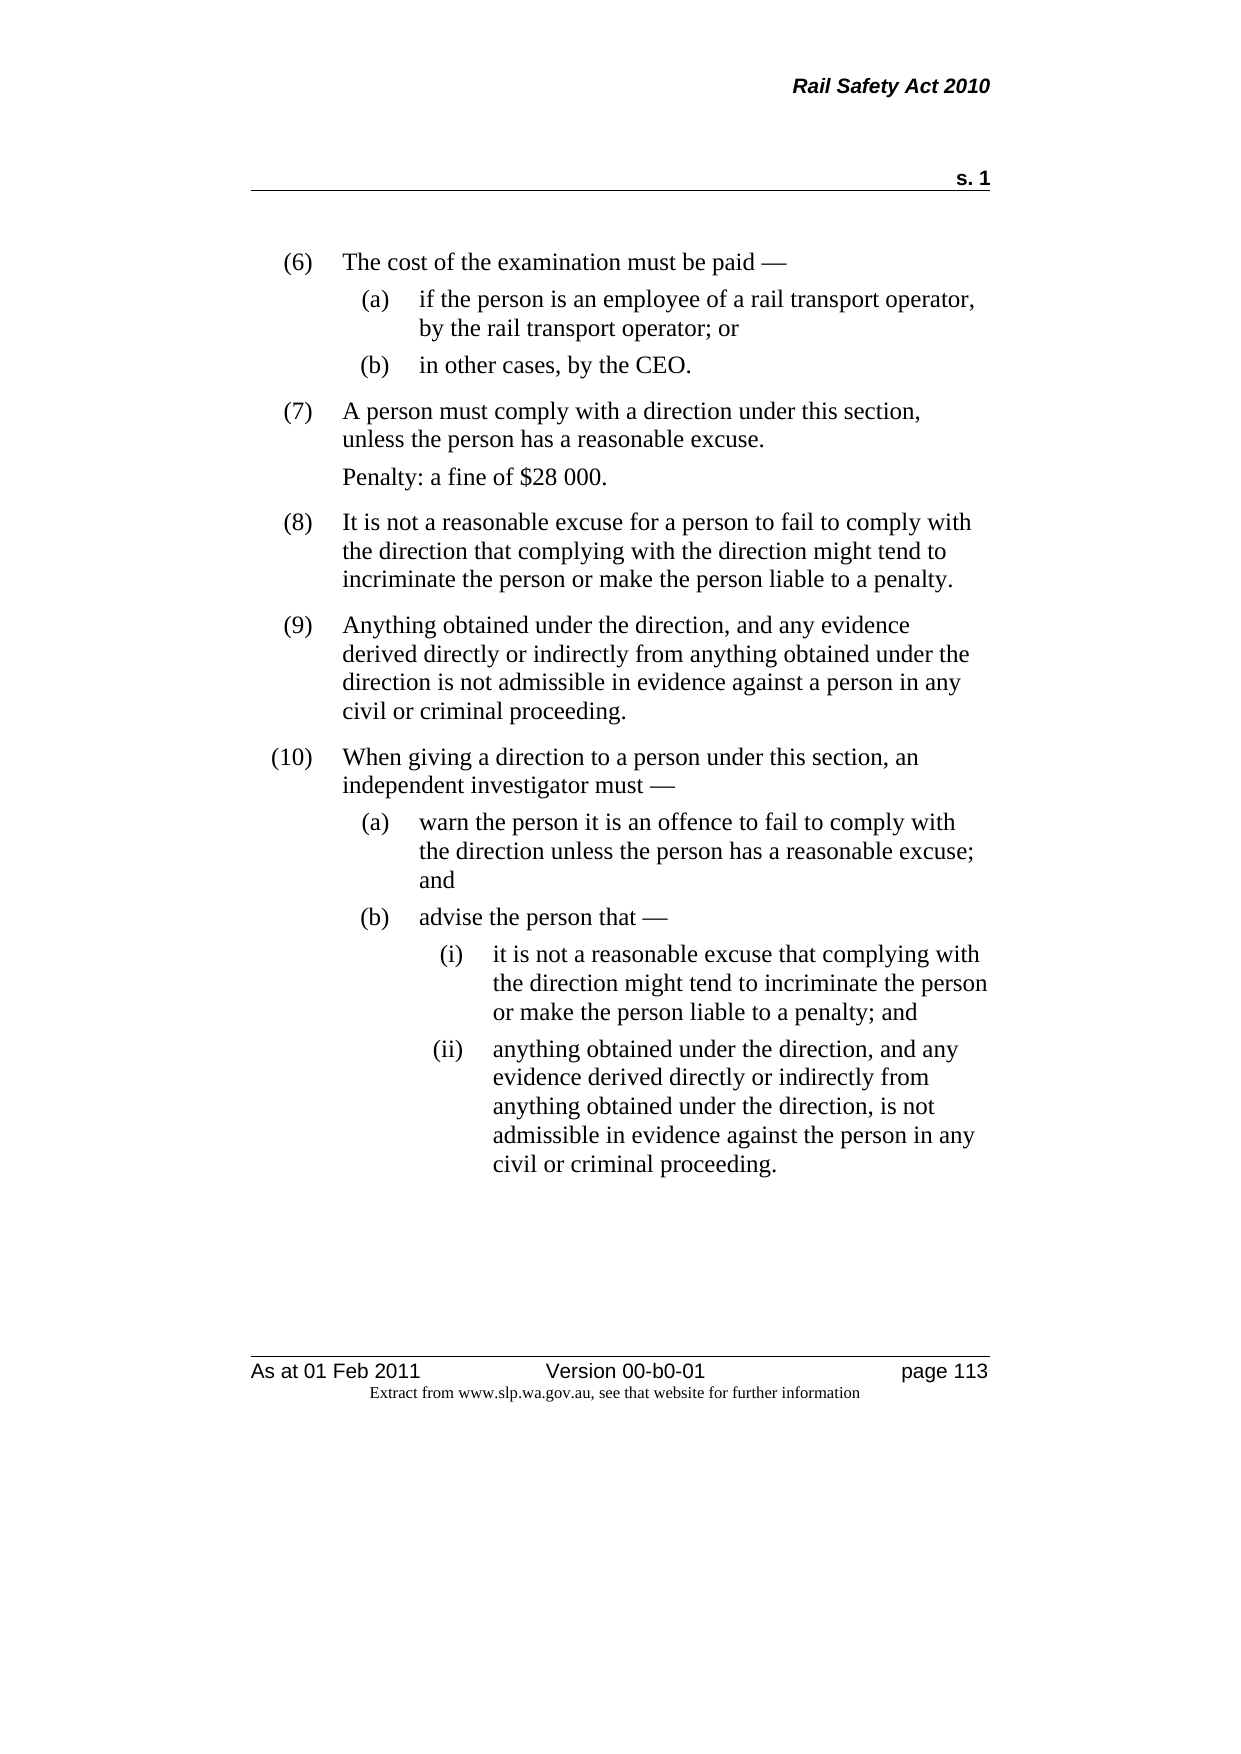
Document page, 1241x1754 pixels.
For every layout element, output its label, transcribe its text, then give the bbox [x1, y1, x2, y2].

text (10) When giving a direction to a person under this section, an independent investigator must — [251, 742, 990, 799]
text (b) advise the person that — [251, 902, 990, 931]
text (9) Anything obtained under the direction, and any evidence derived directly or indirectly from anything obtained under the direction is not admissible in evidence against a person in any civil or criminal proceeding. [251, 610, 990, 725]
text (7) A person must comply with a direction under this section, unless the person has a reasonable excuse. [251, 396, 990, 453]
text (b) in other cases, by the CEO. [251, 350, 990, 379]
text (a) if the person is an employee of a rail transport operator, by the rail transport operator; or [251, 284, 990, 342]
text (8) It is not a reasonable excuse for a person to fail to comply with the direction that complying with the direction might tend to incriminate the person or make the person liable to a penalty. [251, 507, 990, 593]
text Penalty: a fine of $28 000. [251, 462, 990, 490]
text (6) The cost of the examination must be paid — [251, 247, 990, 276]
text (a) warn the person it is an offence to fail to comply with the direction unless the person has a reasonable excuse; and [251, 807, 990, 894]
text (i) it is not a reasonable excuse that complying with the direction might tend to incriminate the person or make the person liable to a penalty; and [251, 939, 990, 1025]
text (ii) anything obtained under the direction, and any evidence derived directly or indirectly from anything obtained under the direction, is not admissible in evidence against the person in any civil or criminal proceeding. [251, 1034, 990, 1177]
